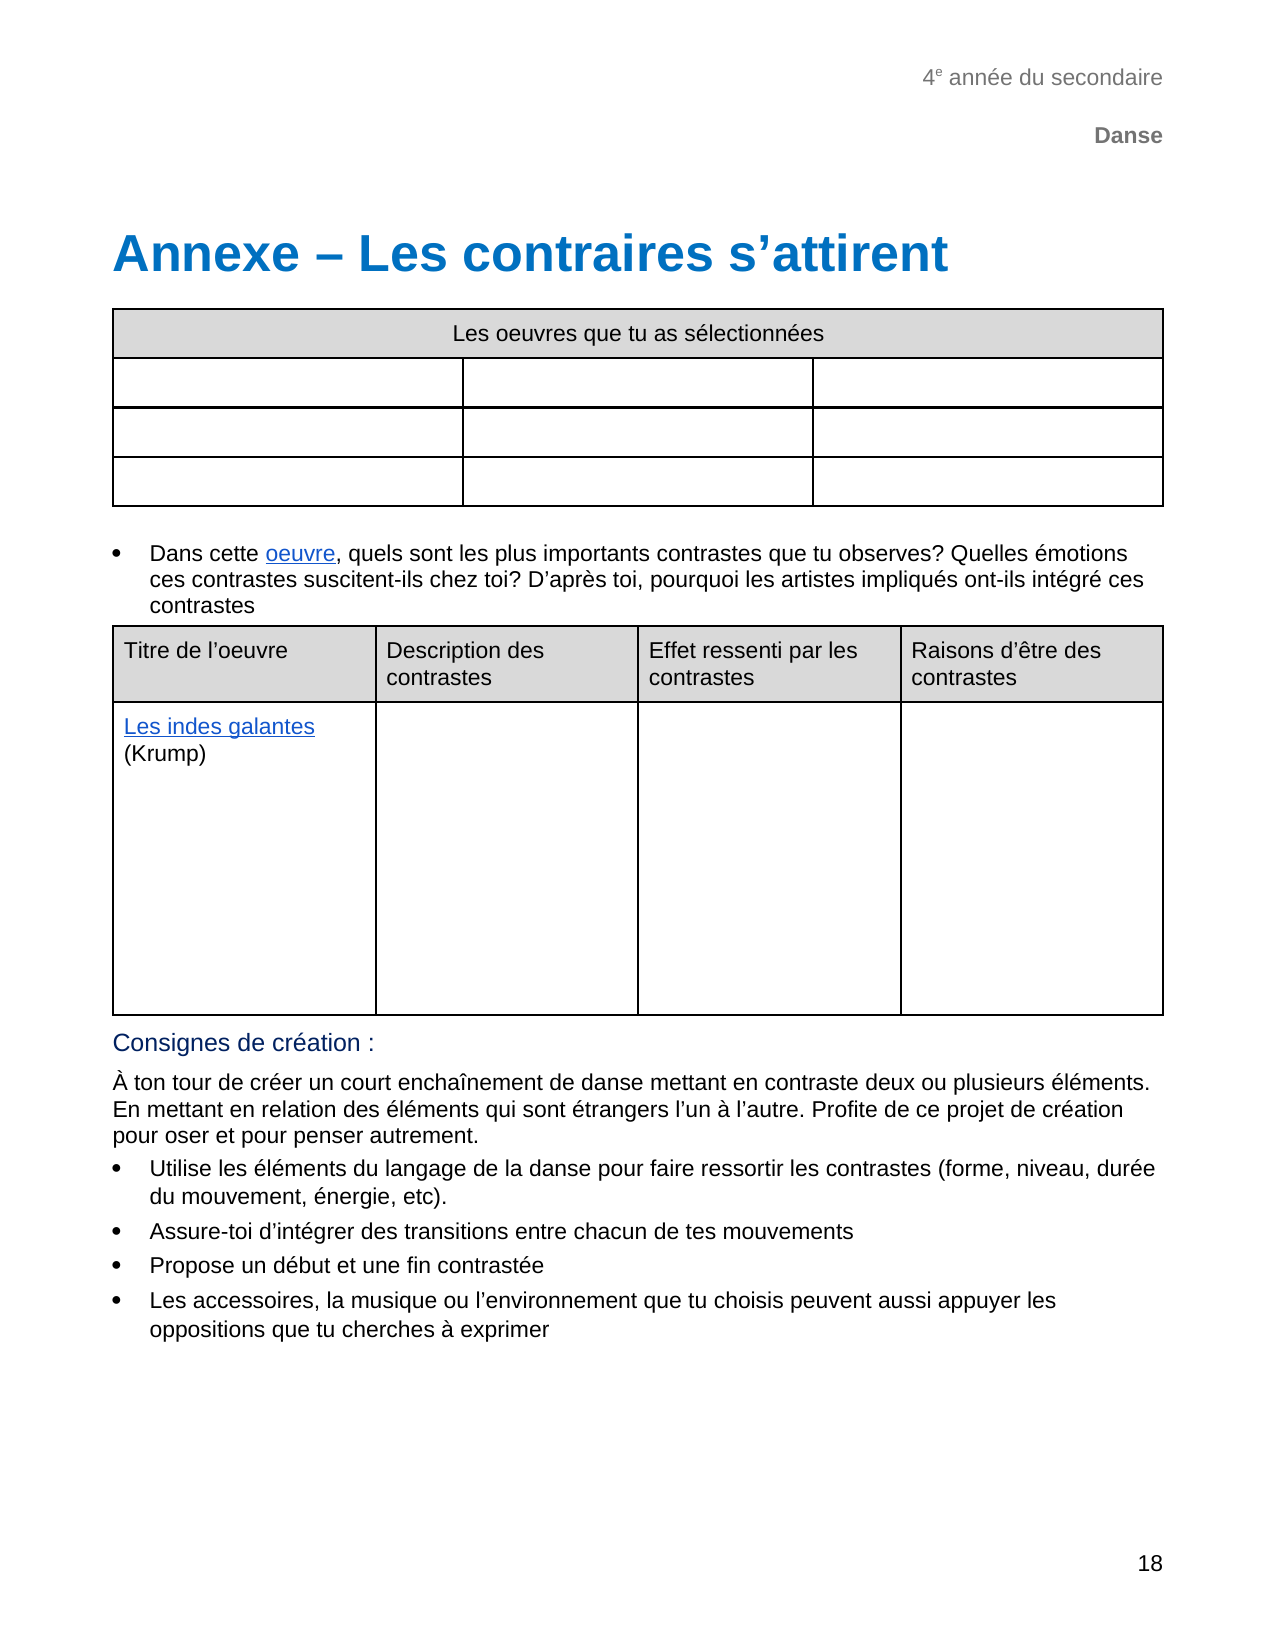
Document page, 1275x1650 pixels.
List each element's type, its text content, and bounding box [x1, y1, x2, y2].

table_cell [464, 458, 812, 505]
table_header Description des contrastes [377, 627, 637, 701]
text Dans cette oeuvre, quels sont les plus importants contrastes que tu observes? Quelles émotions ces contrastes suscitent-ils chez toi? D’après toi, pourquoi les artistes impliqués ont-ils intégré ces contrastes [112, 540, 1163, 619]
text Annexe – Les contraires s’attirent [112, 223, 1163, 283]
table_header Les oeuvres que tu as sélectionnées [114, 310, 1162, 357]
list Les accessoires, la musique ou l’environnement que tu choisis peuvent aussi appuyer les oppositions que tu cherches à exprimer [112, 1287, 1163, 1342]
table_header Titre de l’oeuvre [114, 627, 375, 701]
table_cell [814, 409, 1162, 456]
table_cell Les indes galantes (Krump) [114, 703, 375, 1013]
text À ton tour de créer un court enchaînement de danse mettant en contraste deux ou plusieurs éléments. En mettant en relation des éléments qui sont étrangers l’un à l’autre. Profite de ce projet de création pour oser et pour penser autrement. [112, 1069, 1163, 1148]
table_header Raisons d’être des contrastes [902, 627, 1162, 701]
table_cell [114, 359, 462, 406]
text Danse [112, 122, 1163, 148]
list Utilise les éléments du langage de la danse pour faire ressortir les contrastes (forme, niveau, durée du mouvement, énergie, etc). [112, 1154, 1163, 1209]
table_cell [114, 458, 462, 505]
table_header Effet ressenti par les contrastes [639, 627, 900, 701]
list Assure-toi d’intégrer des transitions entre chacun de tes mouvements [112, 1218, 1163, 1244]
table_cell [464, 409, 812, 456]
table_cell [902, 703, 1162, 1013]
table_cell [639, 703, 900, 1013]
table_cell [464, 359, 812, 406]
text Consignes de création : [112, 1028, 1163, 1057]
table_cell [814, 359, 1162, 406]
table_cell [114, 409, 462, 456]
table_cell [814, 458, 1162, 505]
list Propose un début et une fin contrastée [112, 1252, 1163, 1279]
table_cell [377, 703, 637, 1013]
